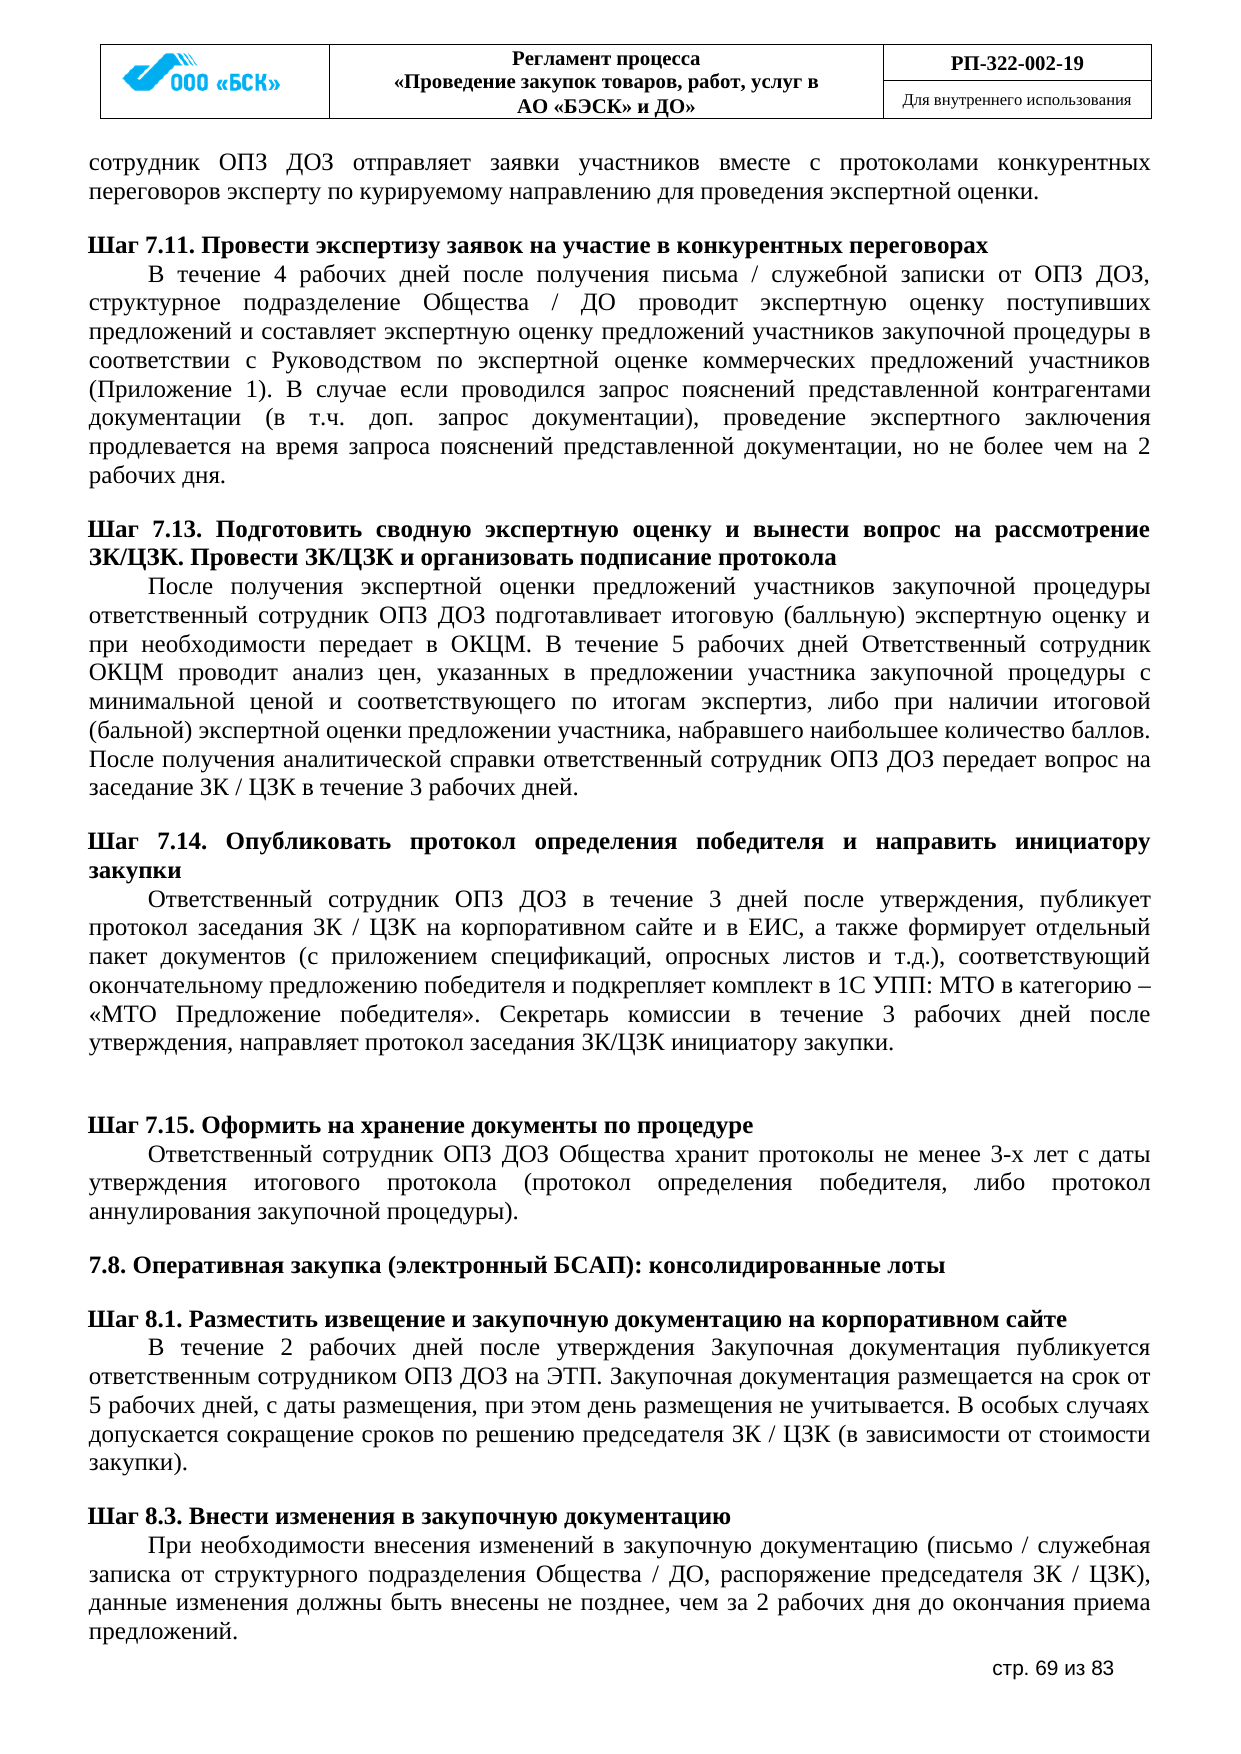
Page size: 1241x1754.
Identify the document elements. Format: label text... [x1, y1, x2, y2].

text Ответственный сотрудник ОПЗ ДОЗ Общества хранит протоколы не менее 3-х лет с даты утверждения итогового протокола (протокол определения победителя, либо протокол аннулирования закупочной процедуры). [89, 1139, 1152, 1225]
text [89, 147, 1152, 205]
text Шаг 8.1. Разместить извещение и закупочную документацию на корпоративном сайте [87, 1304, 1152, 1332]
picture [115, 51, 314, 112]
text Ответственный сотрудник ОПЗ ДОЗ в течение 3 дней после утверждения, публикует протокол заседания ЗК / ЦЗК на корпоративном сайте и в ЕИС, а также формирует отдельный пакет документов (с приложением спецификаций, опросных листов и т.д.), соответствующий окончательному предложению победителя и подкрепляет комплект в 1С УПП: МТО в категорию – «МТО Предложение победителя». Секретарь комиссии в течение 3 рабочих дней после утверждения, направляет протокол заседания ЗК/ЦЗК инициатору закупки. [89, 884, 1152, 1056]
text Шаг 7.13. Подготовить сводную экспертную оценку и вынести вопрос на рассмотрение ЗК/ЦЗК. Провести ЗК/ЦЗК и организовать подписание протокола [87, 514, 1152, 571]
text После получения экспертной оценки предложений участников закупочной процедуры ответственный сотрудник ОПЗ ДОЗ подготавливает итоговую (балльную) экспертную оценку и при необходимости передает в ОКЦМ. В течение 5 рабочих дней Ответственный сотрудник ОКЦМ проводит анализ цен, указанных в предложении участника закупочной процедуры с минимальной ценой и соответствующего по итогам экспертиз, либо при наличии итоговой (бальной) экспертной оценки предложении участника, набравшего наибольшее количество баллов. После получения аналитической справки ответственный сотрудник ОПЗ ДОЗ передает вопрос на заседание ЗК / ЦЗК в течение 3 рабочих дней. [89, 571, 1152, 801]
text При необходимости внесения изменений в закупочную документацию (письмо / служебная записка от структурного подразделения Общества / ДО, распоряжение председателя ЗК / ЦЗК), данные изменения должны быть внесены не позднее, чем за 2 рабочих дня до окончания приема предложений. [89, 1530, 1152, 1645]
text Шаг 8.3. Внести изменения в закупочную документацию [87, 1501, 1152, 1530]
text В течение 4 рабочих дней после получения письма / служебной записки от ОПЗ ДОЗ, структурное подразделение Общества / ДО проводит экспертную оценку поступивших предложений и составляет экспертную оценку предложений участников закупочной процедуры в соответствии с Руководством по экспертной оценке коммерческих предложений участников (Приложение 1). В случае если проводился запрос пояснений представленной контрагентами документации (в т.ч. доп. запрос документации), проведение экспертного заключения продлевается на время запроса пояснений представленной документации, но не более чем на 2 рабочих дня. [89, 259, 1152, 489]
text В течение 2 рабочих дней после утверждения Закупочная документация публикуется ответственным сотрудником ОПЗ ДОЗ на ЭТП. Закупочная документация размещается на срок от 5 рабочих дней, с даты размещения, при этом день размещения не учитывается. В особых случаях допускается сокращение сроков по решению председателя ЗК / ЦЗК (в зависимости от стоимости закупки). [89, 1332, 1152, 1476]
text Шаг 7.11. Провести экспертизу заявок на участие в конкурентных переговорах [87, 230, 1152, 259]
text Шаг 7.14. Опубликовать протокол определения победителя и направить инициатору закупки [87, 826, 1152, 884]
text 7.8. Оперативная закупка (электронный БСАП): консолидированные лоты [89, 1250, 1152, 1279]
text Шаг 7.15. Оформить на хранение документы по процедуре [87, 1110, 1152, 1139]
